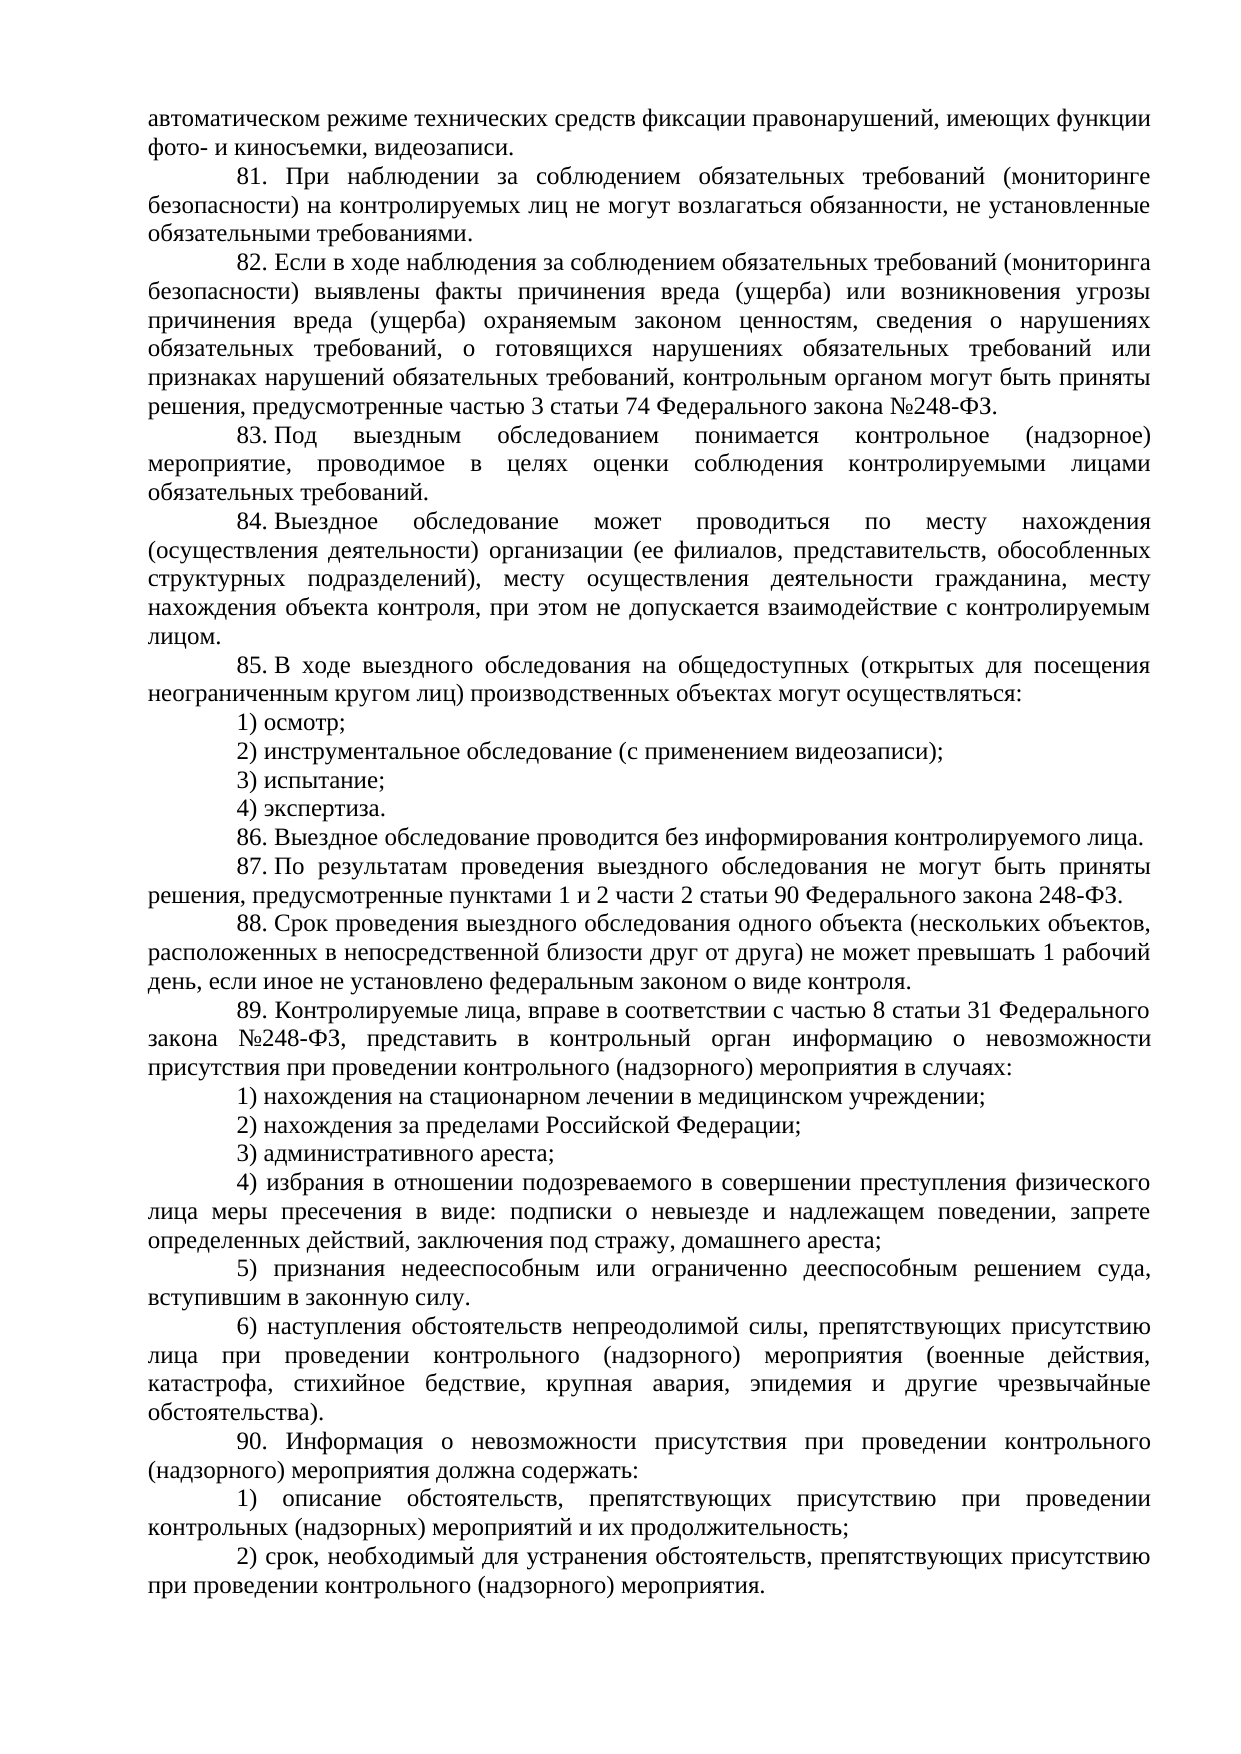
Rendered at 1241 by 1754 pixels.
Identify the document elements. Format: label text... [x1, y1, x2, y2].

text 2) срок, необходимый для устранения обстоятельств, препятствующих присутствию при проведении контрольного (надзорного) мероприятия. [148, 1541, 1152, 1598]
text 3) испытание; [148, 765, 1152, 793]
text 84. Выездное обследование может проводиться по месту нахождения (осуществления деятельности) организации (ее филиалов, представительств, обособленных структурных подразделений), месту осуществления деятельности гражданина, месту нахождения объекта контроля, при этом не допускается взаимодействие с контролируемым лицом. [148, 506, 1152, 650]
text 4) избрания в отношении подозреваемого в совершении преступления физического лица меры пресечения в виде: подписки о невыезде и надлежащем поведении, запрете определенных действий, заключения под стражу, домашнего ареста; [148, 1167, 1152, 1253]
text 81. При наблюдении за соблюдением обязательных требований (мониторинге безопасности) на контролируемых лиц не могут возлагаться обязанности, не установленные обязательными требованиями. [148, 161, 1152, 247]
text 5) признания недееспособным или ограниченно дееспособным решением суда, вступившим в законную силу. [148, 1253, 1152, 1311]
text 82. Если в ходе наблюдения за соблюдением обязательных требований (мониторинга безопасности) выявлены факты причинения вреда (ущерба) или возникновения угрозы причинения вреда (ущерба) охраняемым законом ценностям, сведения о нарушениях обязательных требований, о готовящихся нарушениях обязательных требований или признаках нарушений обязательных требований, контрольным органом могут быть приняты решения, предусмотренные частью 3 статьи 74 Федерального закона №248-ФЗ. [148, 247, 1152, 420]
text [148, 103, 1152, 161]
text 87. По результатам проведения выездного обследования не могут быть приняты решения, предусмотренные пунктами 1 и 2 части 2 статьи 90 Федерального закона 248-ФЗ. [148, 851, 1152, 908]
text 4) экспертиза. [148, 793, 1152, 822]
text 85. В ходе выездного обследования на общедоступных (открытых для посещения неограниченным кругом лиц) производственных объектах могут осуществляться: [148, 650, 1152, 707]
text 1) осмотр; [148, 707, 1152, 736]
text 3) административного ареста; [148, 1138, 1152, 1167]
text 2) инструментальное обследование (с применением видеозаписи); [148, 736, 1152, 765]
text 90. Информация о невозможности присутствия при проведении контрольного (надзорного) мероприятия должна содержать: [148, 1426, 1152, 1483]
text 1) нахождения на стационарном лечении в медицинском учреждении; [148, 1081, 1152, 1110]
text 89. Контролируемые лица, вправе в соответствии с частью 8 статьи 31 Федерального закона №248-ФЗ, представить в контрольный орган информацию о невозможности присутствия при проведении контрольного (надзорного) мероприятия в случаях: [148, 995, 1152, 1081]
text 86. Выездное обследование проводится без информирования контролируемого лица. [148, 822, 1152, 851]
text 2) нахождения за пределами Российской Федерации; [148, 1110, 1152, 1138]
text 83. Под выездным обследованием понимается контрольное (надзорное) мероприятие, проводимое в целях оценки соблюдения контролируемыми лицами обязательных требований. [148, 420, 1152, 506]
text 1) описание обстоятельств, препятствующих присутствию при проведении контрольных (надзорных) мероприятий и их продолжительность; [148, 1483, 1152, 1541]
text 6) наступления обстоятельств непреодолимой силы, препятствующих присутствию лица при проведении контрольного (надзорного) мероприятия (военные действия, катастрофа, стихийное бедствие, крупная авария, эпидемия и другие чрезвычайные обстоятельства). [148, 1311, 1152, 1426]
text 88. Срок проведения выездного обследования одного объекта (нескольких объектов, расположенных в непосредственной близости друг от друга) не может превышать 1 рабочий день, если иное не установлено федеральным законом о виде контроля. [148, 908, 1152, 995]
